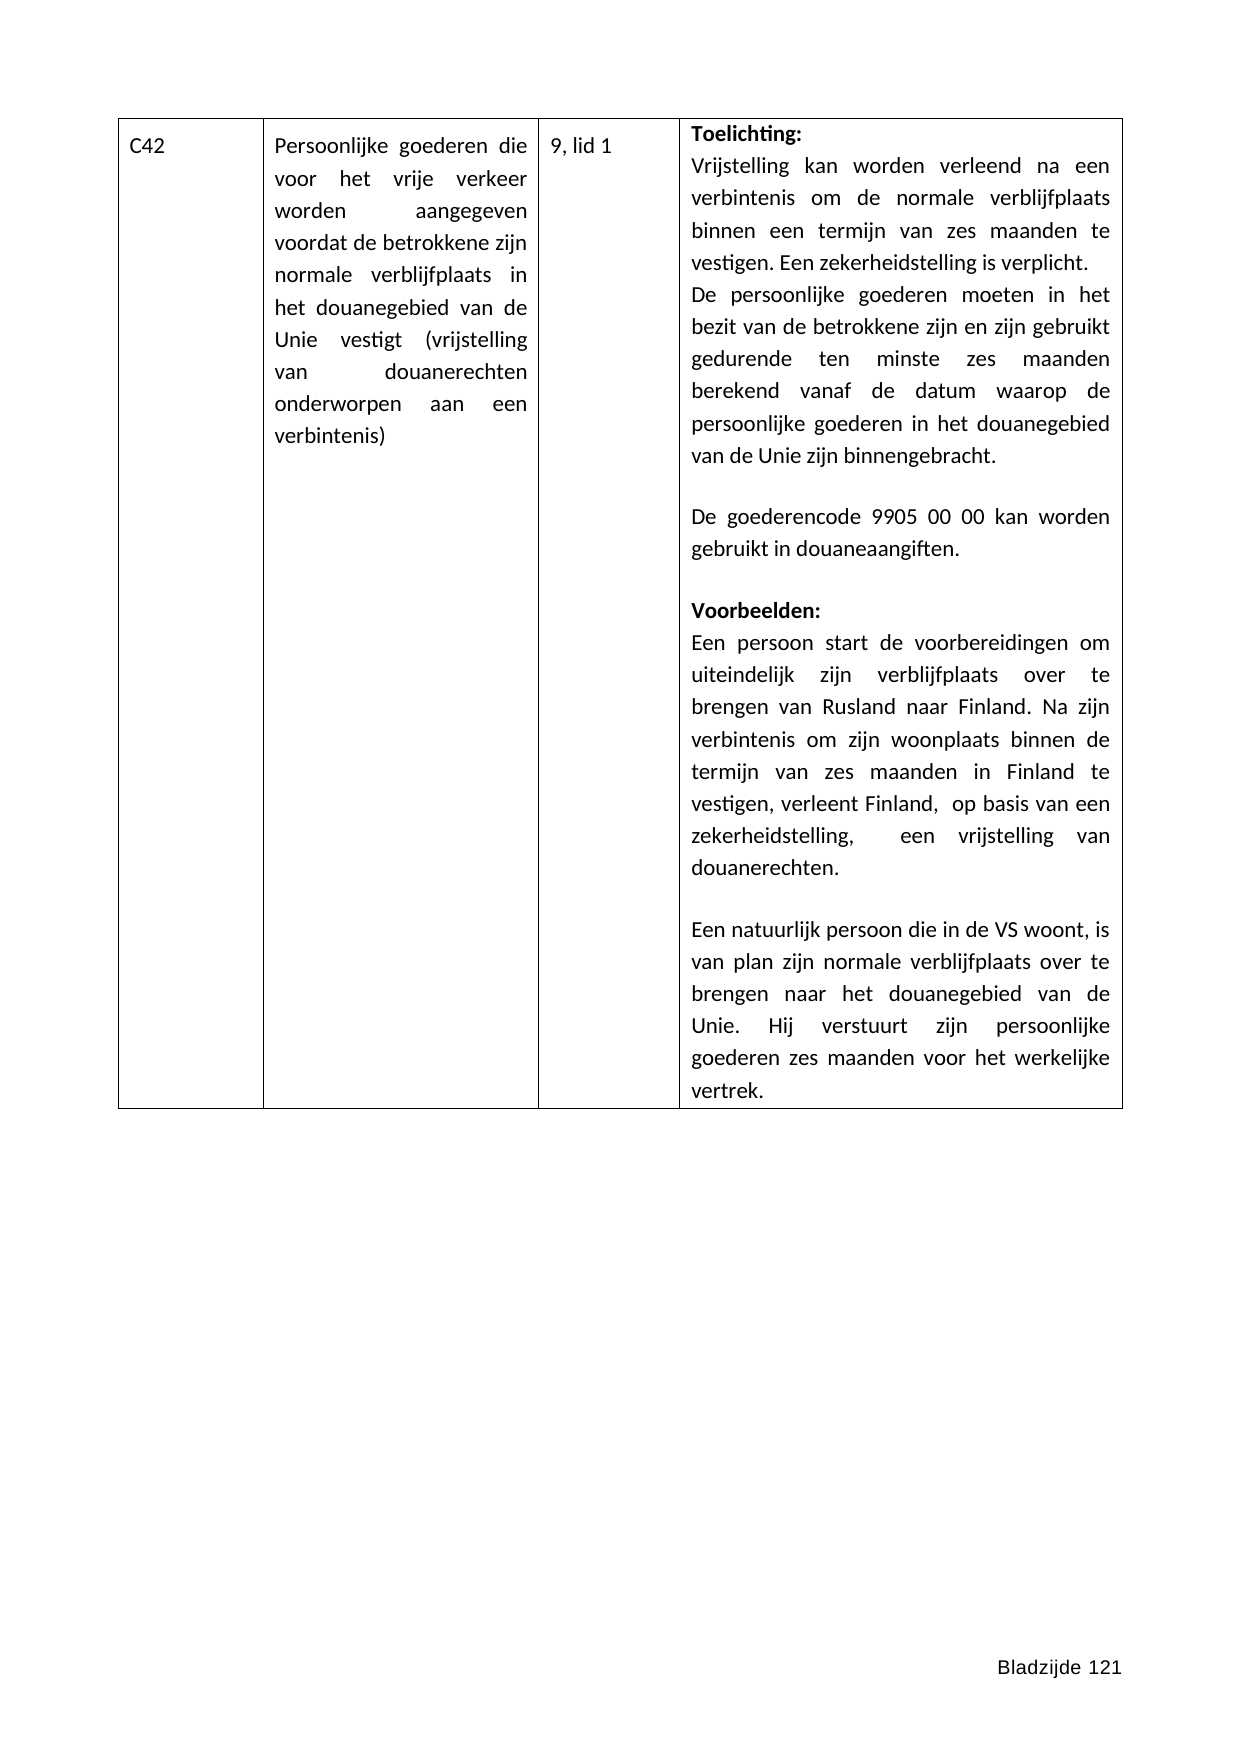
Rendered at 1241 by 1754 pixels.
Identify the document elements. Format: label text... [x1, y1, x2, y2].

table_cell 9, lid 1 [539, 119, 679, 1108]
table_cell Persoonlijke goederen die voor het vrije verkeer worden aangegeven voordat de betrokkene zijn normale verblijfplaats in het douanegebied van de Unie vestigt (vrijstelling van douanerechten onderworpen aan een verbintenis) [264, 119, 538, 1108]
table_cell C42 [119, 119, 263, 1108]
table_cell Toelichting: Vrijstelling kan worden verleend na een verbintenis om de normale verblijfplaats binnen een termijn van zes maanden te vestigen. Een zekerheidstelling is verplicht. De persoonlijke goederen moeten in het bezit van de betrokkene zijn en zijn gebruikt gedurende ten minste zes maanden berekend vanaf de datum waarop de persoonlijke goederen in het douanegebied van de Unie zijn binnengebracht. De goederencode 9905 00 00 kan worden gebruikt in douaneaangiften. Voorbeelden: Een persoon start de voorbereidingen om uiteindelijk zijn verblijfplaats over te brengen van Rusland naar Finland. Na zijn verbintenis om zijn woonplaats binnen de termijn van zes maanden in Finland te vestigen, verleent Finland, op basis van een zekerheidstelling, een vrijstelling van douanerechten. Een natuurlijk persoon die in de VS woont, is van plan zijn normale verblijfplaats over te brengen naar het douanegebied van de Unie. Hij verstuurt zijn persoonlijke goederen zes maanden voor het werkelijke vertrek. [680, 119, 1122, 1108]
